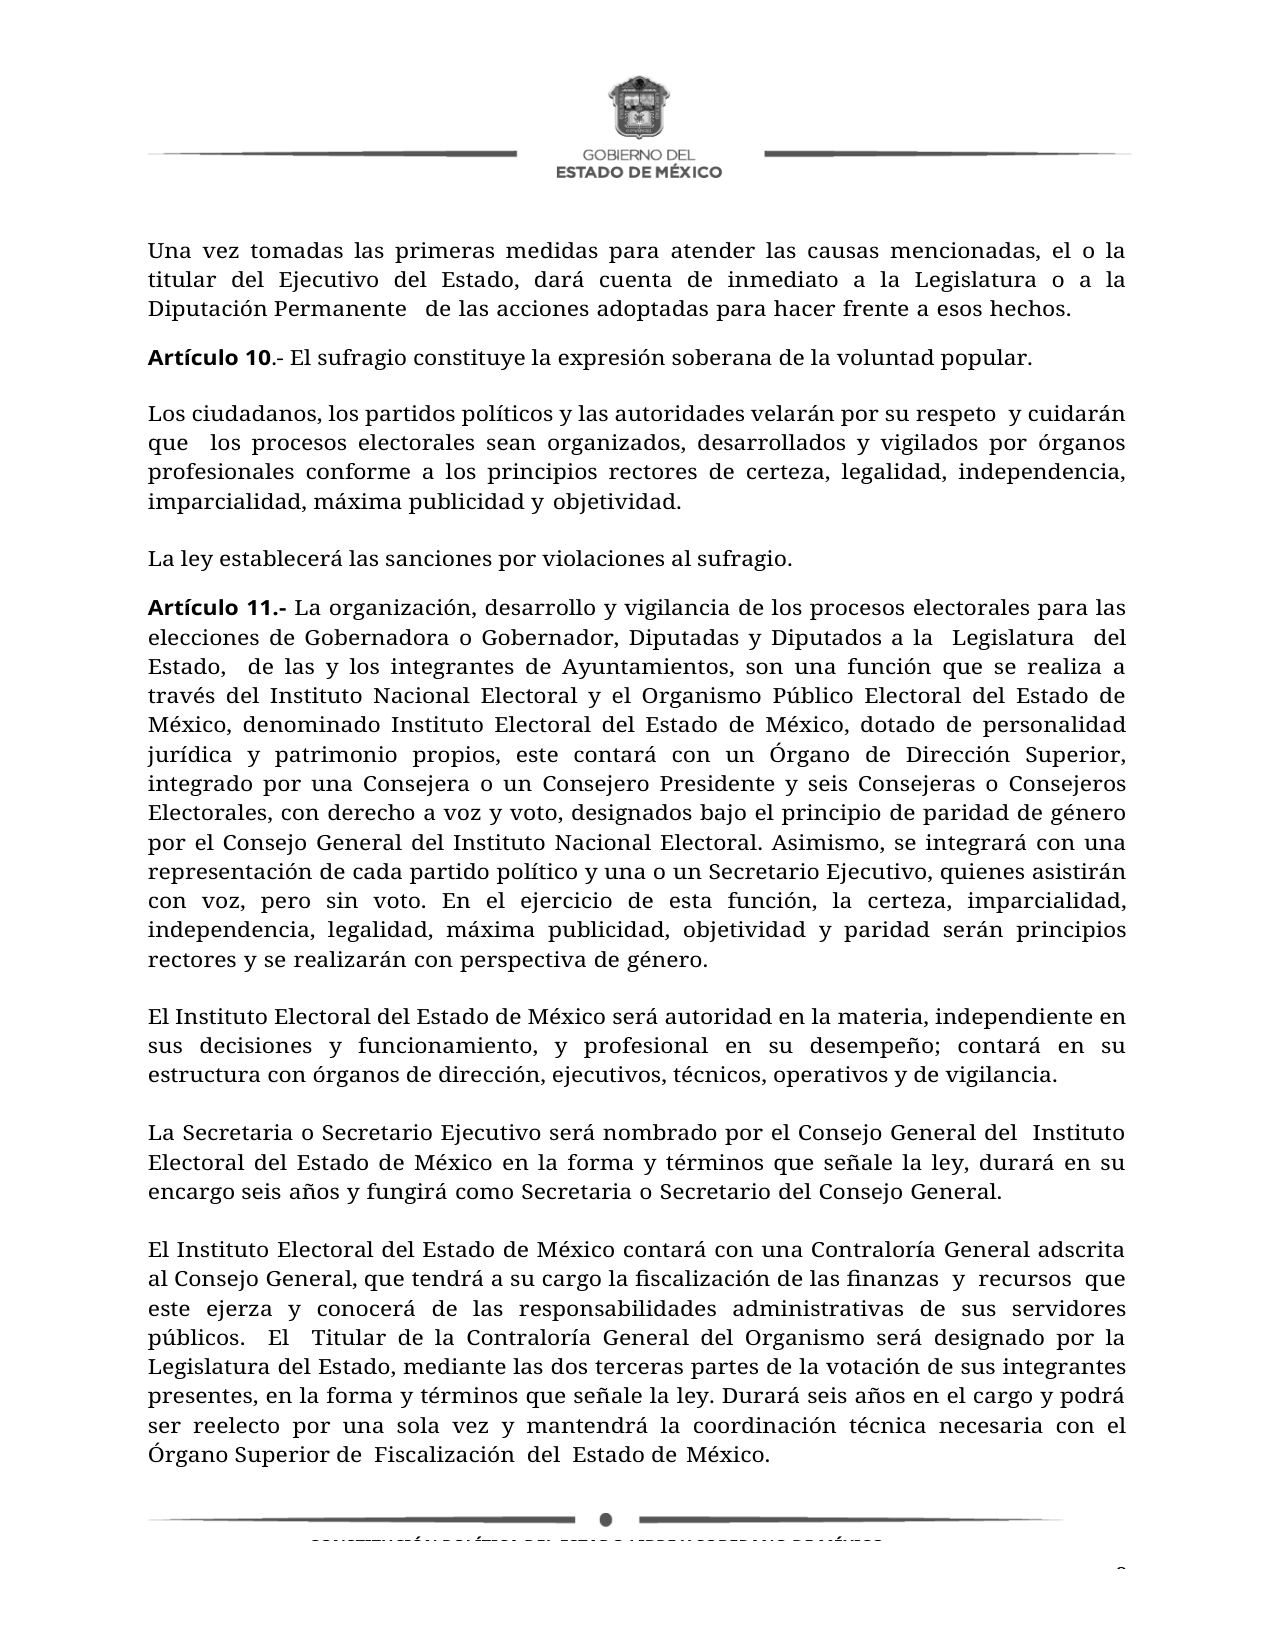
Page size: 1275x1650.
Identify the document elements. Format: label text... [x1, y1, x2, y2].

text Artículo 10.- El sufragio constituye la expresión soberana de la voluntad popular. [148, 343, 1139, 371]
text Una vez tomadas las primeras medidas para atender las causas mencionadas, el o la titular del Ejecutivo del Estado, dará cuenta de inmediato a la Legislatura o a la Diputación Permanente de las acciones adoptadas para hacer frente a esos hechos. [148, 236, 1128, 323]
text Los ciudadanos, los partidos políticos y las autoridades velarán por su respeto y cuidarán que los procesos electorales sean organizados, desarrollados y vigilados por órganos profesionales conforme a los principios rectores de certeza, legalidad, independencia, imparcialidad, máxima publicidad y objetividad. [148, 399, 1127, 515]
text La Secretaria o Secretario Ejecutivo será nombrado por el Consejo General del Instituto Electoral del Estado de México en la forma y términos que señale la ley, durará en su encargo seis años y fungirá como Secretaria o Secretario del Consejo General. [148, 1118, 1128, 1205]
text La ley establecerá las sanciones por violaciones al sufragio. [148, 544, 1139, 573]
picture [147, 1513, 1065, 1527]
text El Instituto Electoral del Estado de México contará con una Contraloría General adscrita al Consejo General, que tendrá a su cargo la fiscalización de las finanzas y recursos que este ejerza y conocerá de las responsabilidades administrativas de sus servidores públicos. El Titular de la Contraloría General del Organismo será designado por la Legislatura del Estado, mediante las dos terceras partes de la votación de sus integrantes presentes, en la forma y términos que señale la ley. Durará seis años en el cargo y podrá ser reelecto por una sola vez y mantendrá la coordinación técnica necesaria con el Órgano Superior de Fiscalización del Estado de México. [148, 1235, 1128, 1468]
text Artículo 11.- La organización, desarrollo y vigilancia de los procesos electorales para las elecciones de Gobernadora o Gobernador, Diputadas y Diputados a la Legislatura del Estado, de las y los integrantes de Ayuntamientos, son una función que se realiza a través del Instituto Nacional Electoral y el Organismo Público Electoral del Estado de México, denominado Instituto Electoral del Estado de México, dotado de personalidad jurídica y patrimonio propios, este contará con un Órgano de Dirección Superior, integrado por una Consejera o un Consejero Presidente y seis Consejeras o Consejeros Electorales, con derecho a voz y voto, designados bajo el principio de paridad de género por el Consejo General del Instituto Nacional Electoral. Asimismo, se integrará con una representación de cada partido político y una o un Secretario Ejecutivo, quienes asistirán con voz, pero sin voto. En el ejercicio de esta función, la certeza, imparcialidad, independencia, legalidad, máxima publicidad, objetividad y paridad serán principios rectores y se realizarán con perspectiva de género. [148, 593, 1128, 973]
picture [147, 75, 1132, 178]
text El Instituto Electoral del Estado de México será autoridad en la materia, independiente en sus decisiones y funcionamiento, y profesional en su desempeño; contará en su estructura con órganos de dirección, ejecutivos, técnicos, operativos y de vigilancia. [148, 1002, 1127, 1089]
